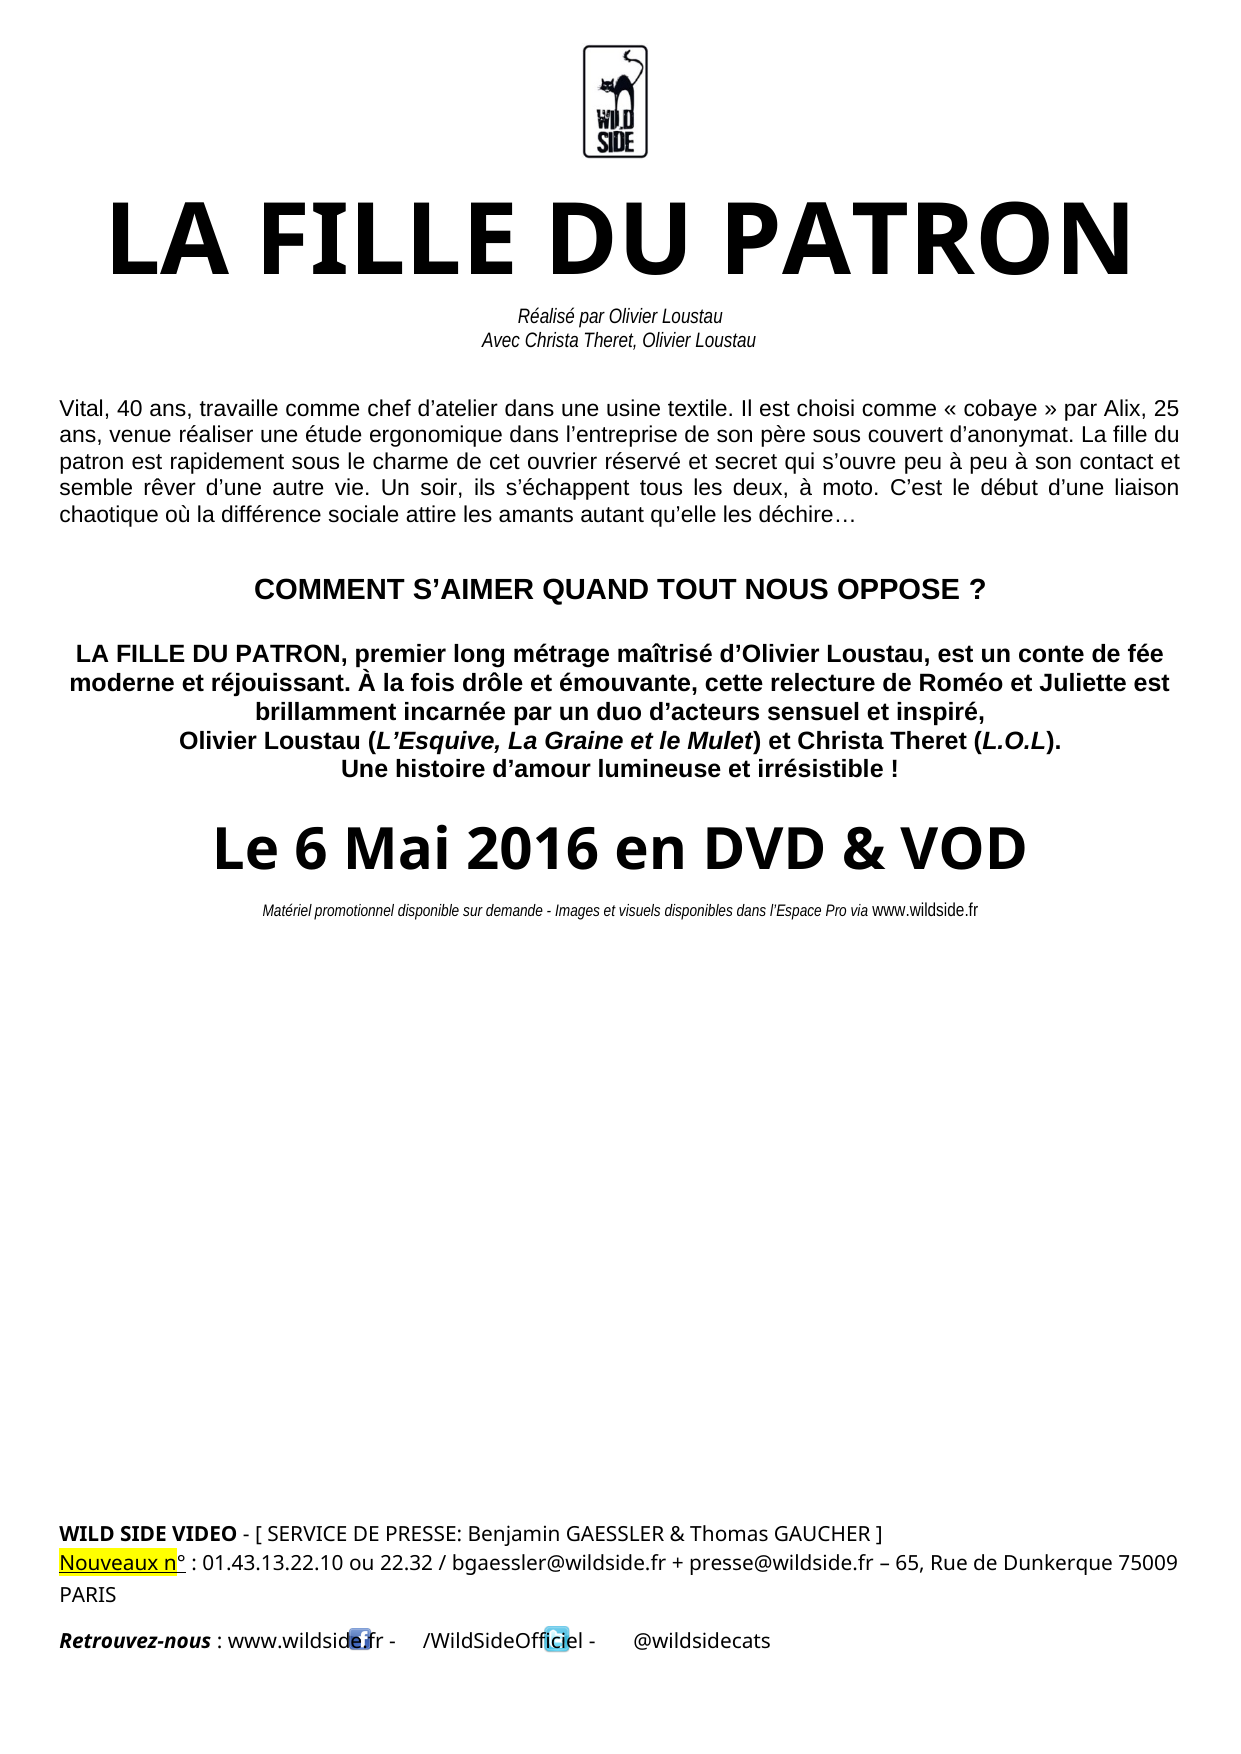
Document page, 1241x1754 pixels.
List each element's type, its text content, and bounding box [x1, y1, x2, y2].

text LA FILLE DU PATRON [59, 168, 1181, 304]
text Avec Christa Theret, Olivier Loustau [59, 328, 1181, 352]
text Le 6 Mai 2016 en DVD & VOD [59, 807, 1181, 887]
text Matériel promotionnel disponible sur demande - Images et visuels disponibles dans l’Espace Pro via www.wildside.fr [59, 898, 1181, 920]
text Une histoire d’amour lumineuse et irrésistible ! [59, 754, 1181, 783]
text LA FILLE DU PATRON, premier long métrage maîtrisé d’Olivier Loustau, est un conte de fée moderne et réjouissant. À la fois drôle et émouvante, cette relecture de Roméo et Juliette est brillamment incarnée par un duo d’acteurs sensuel et inspiré, [59, 639, 1181, 726]
text COMMENT S’AIMER QUAND TOUT NOUS OPPOSE ? [59, 572, 1181, 606]
picture [348, 1628, 372, 1651]
text Réalisé par Olivier Loustau [59, 304, 1181, 328]
picture [543, 1626, 570, 1653]
picture [581, 43, 649, 160]
text Olivier Loustau (L’Esquive, La Graine et le Mulet) et Christa Theret (L.O.L). [59, 726, 1181, 754]
text Vital, 40 ans, travaille comme chef d’atelier dans une usine textile. Il est choisi comme « cobaye » par Alix, 25 ans, venue réaliser une étude ergonomique dans l’entreprise de son père sous couvert d’anonymat. La fille du patron est rapidement sous le charme de cet ouvrier réservé et secret qui s’ouvre peu à peu à son contact et semble rêver d’une autre vie. Un soir, ils s’échappent tous les deux, à moto. C’est le début d’une liaison chaotique où la différence sociale attire les amants autant qu’elle les déchire… [59, 395, 1181, 527]
